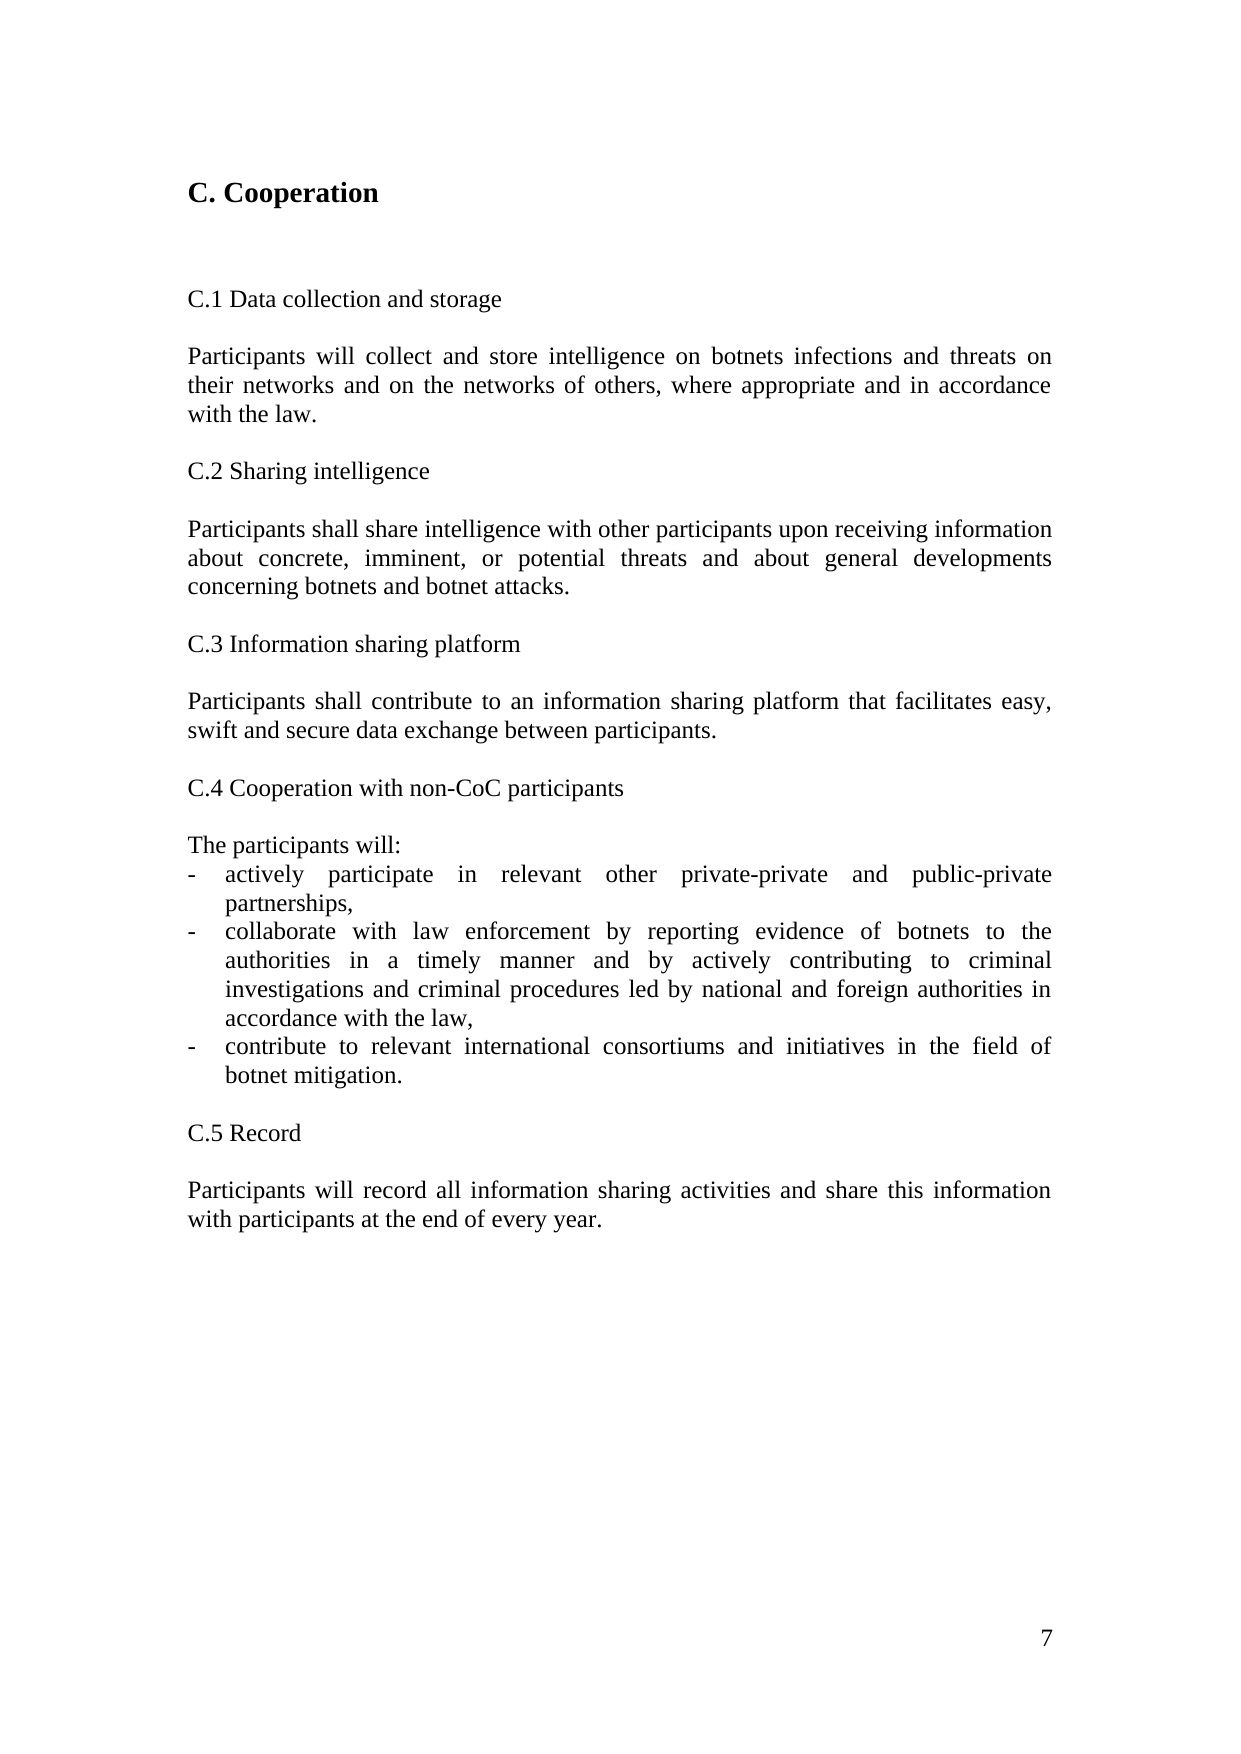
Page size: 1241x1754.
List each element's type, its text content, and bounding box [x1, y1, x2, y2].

subtitle C. Cooperation [187, 175, 1053, 208]
subtitle C.5 Record [187, 1118, 1053, 1146]
subtitle C.2 Sharing intelligence [187, 456, 1053, 485]
subtitle C.1 Data collection and storage [187, 284, 1053, 313]
text The participants will: [187, 830, 1053, 859]
list collaborate with law enforcement by reporting evidence of botnets to the authorities in a timely manner and by actively contributing to criminal investigations and criminal procedures led by national and foreign authorities in accordance with the law, [187, 916, 1053, 1031]
list contribute to relevant international consortiums and initiatives in the field of botnet mitigation. [187, 1031, 1053, 1089]
subtitle C.3 Information sharing platform [187, 629, 1053, 658]
text Participants shall share intelligence with other participants upon receiving information about concrete, imminent, or potential threats and about general developments concerning botnets and botnet attacks. [187, 514, 1053, 600]
text Participants shall contribute to an information sharing platform that facilitates easy, swift and secure data exchange between participants. [187, 686, 1053, 744]
text Participants will collect and store intelligence on botnets infections and threats on their networks and on the networks of others, where appropriate and in accordance with the law. [187, 341, 1053, 428]
text Participants will record all information sharing activities and share this information with participants at the end of every year. [187, 1175, 1053, 1233]
list actively participate in relevant other private-private and public-private partnerships, [187, 859, 1053, 916]
subtitle C.4 Cooperation with non-CoC participants [187, 773, 1053, 801]
